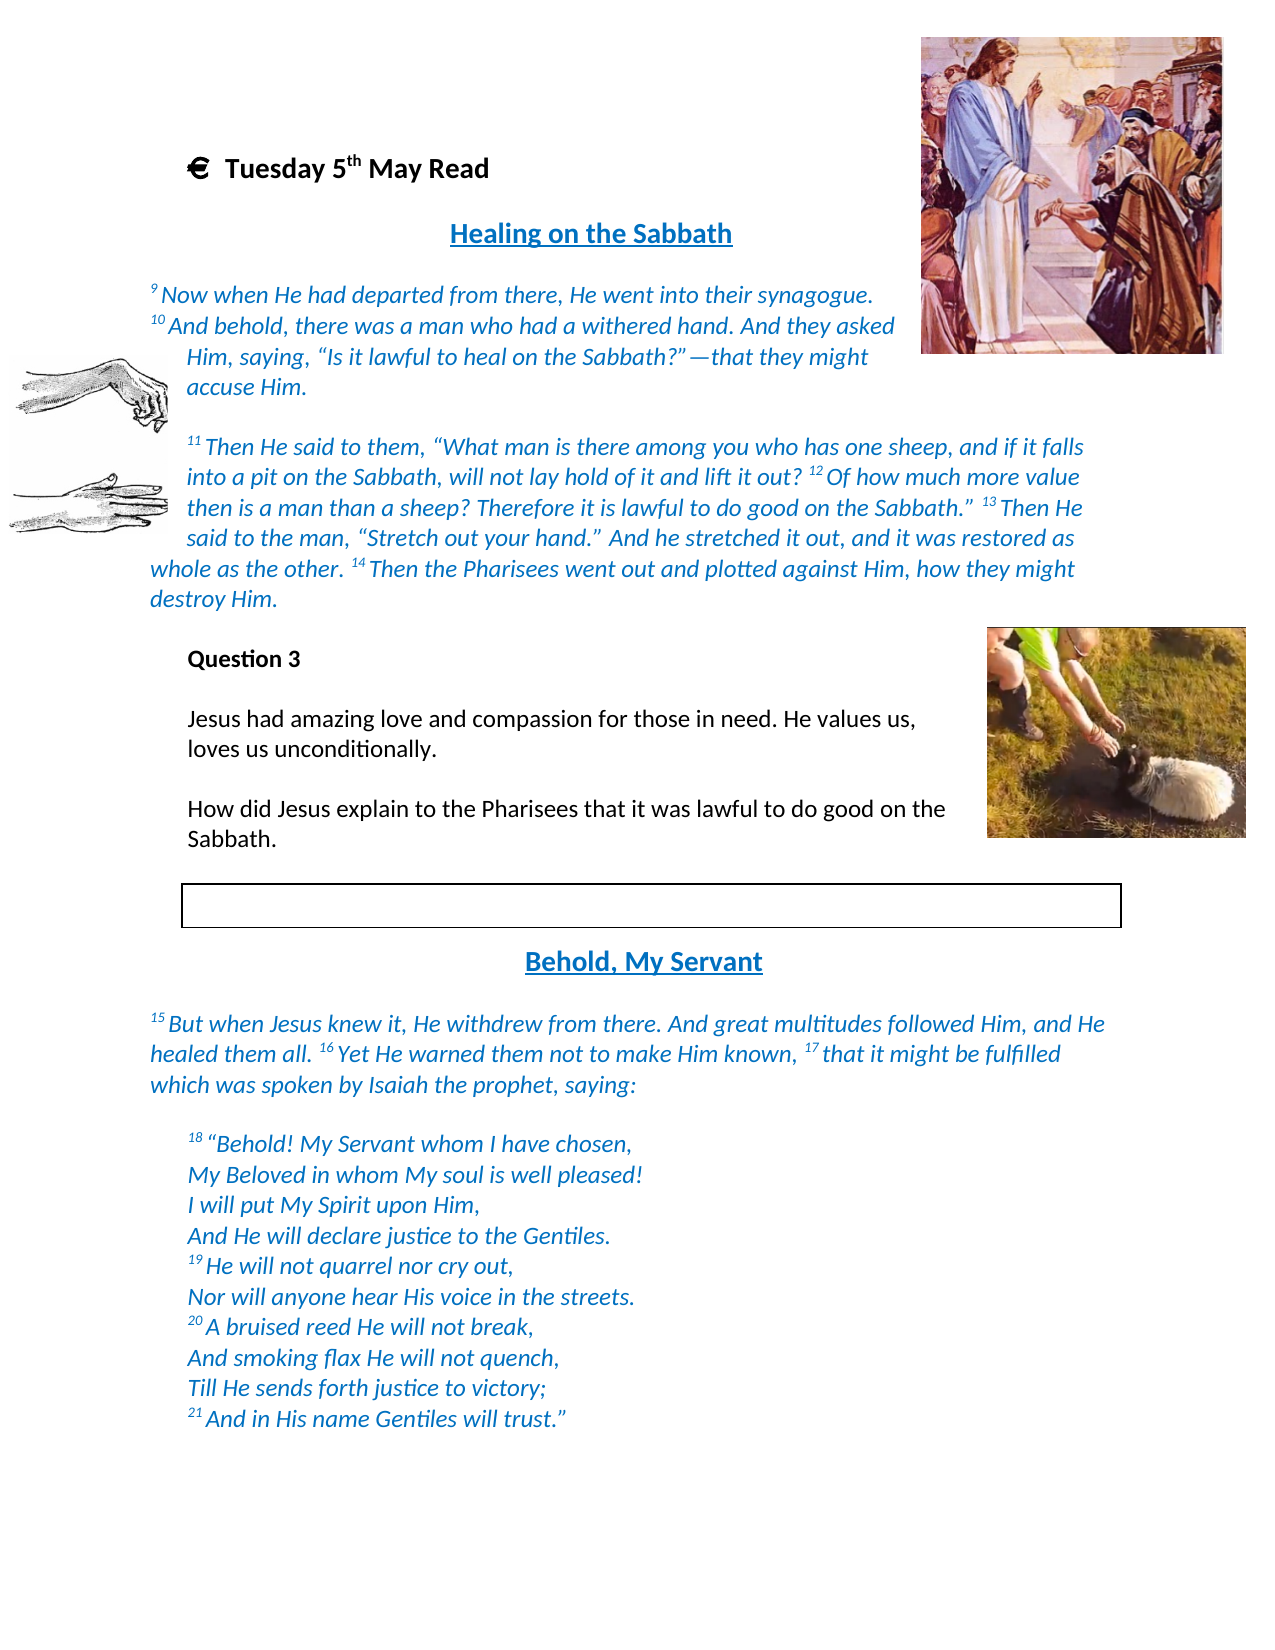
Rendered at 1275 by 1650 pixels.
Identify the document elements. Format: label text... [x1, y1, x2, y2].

text Jesus had amazing love and compassion for those in need. He values us, loves us unconditionally. [187, 703, 986, 764]
list Tuesday 5th May Read [187, 150, 920, 186]
picture [986, 627, 1248, 841]
text 15 But when Jesus knew it, He withdrew from there. And great multitudes followed Him, and He healed them all. 16 Yet He warned them not to make Him known, 17 that it might be fulfilled which was spoken by Isaiah the prophet, saying: [150, 1008, 1125, 1099]
text How did Jesus explain to the Pharisees that it was lawful to do good on the Sabbath. [187, 793, 1125, 854]
picture [920, 37, 1226, 357]
subtitle Healing on the Sabbath [375, 215, 920, 250]
text 18 “Behold! My Servant whom I have chosen, My Beloved in whom My soul is well pleased! I will put My Spirit upon Him, And He will declare justice to the Gentiles. 19 He will not quarrel nor cry out, Nor will anyone hear His voice in the streets. 20 A bruised reed He will not break, And smoking flax He will not quench, Till He sends forth justice to victory; 21 And in His name Gentiles will trust.” [187, 1128, 1125, 1434]
text 9 Now when He had departed from there, He went into their synagogue. 10 And behold, there was a man who had a withered hand. And they asked Him, saying, “Is it lawful to heal on the Sabbath?”—that they might accuse Him. [150, 279, 1125, 402]
text 11 Then He said to them, “What man is there among you who has one sheep, and if it falls into a pit on the Sabbath, will not lay hold of it and lift it out? 12 Of how much more value then is a man than a sheep? Therefore it is lawful to do good on the Sabbath.” 13 Then He said to the man, “Stretch out your hand.” And he stretched it out, and it was restored as whole as the other. 14 Then the Pharisees went out and plotted against Him, how they might destroy Him. [150, 431, 1125, 614]
text Question 3 [187, 643, 986, 674]
subtitle Behold, My Servant [450, 943, 1125, 978]
picture [8, 355, 173, 538]
